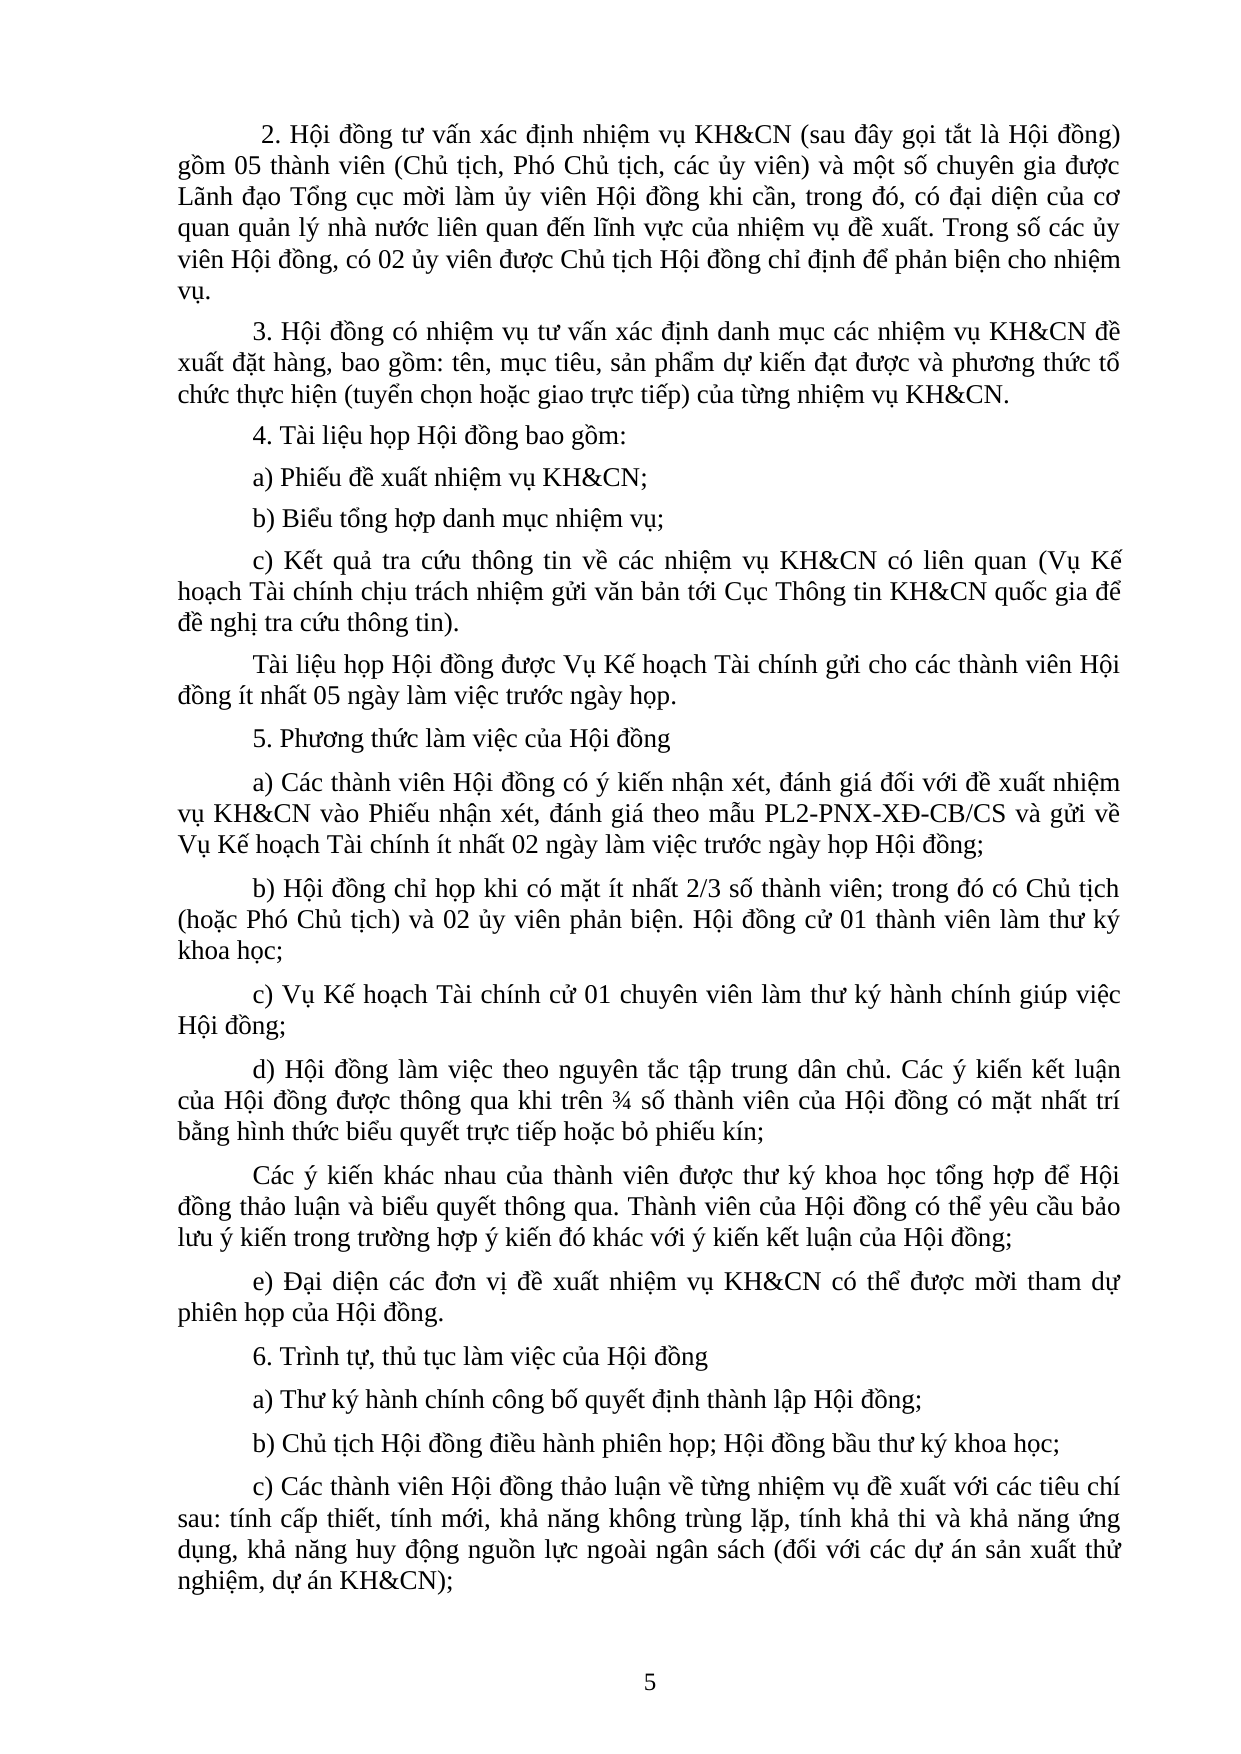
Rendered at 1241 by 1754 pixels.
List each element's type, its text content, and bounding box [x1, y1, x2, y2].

text c) Các thành viên Hội đồng thảo luận về từng nhiệm vụ đề xuất với các tiêu chí sau: tính cấp thiết, tính mới, khả năng không trùng lặp, tính khả thi và khả năng ứng dụng, khả năng huy động nguồn lực ngoài ngân sách (đối với các dự án sản xuất thử nghiệm, dự án KH&CN); [177, 1471, 1122, 1595]
text 3. Hội đồng có nhiệm vụ tư vấn xác định danh mục các nhiệm vụ KH&CN đề xuất đặt hàng, bao gồm: tên, mục tiêu, sản phẩm dự kiến đạt được và phương thức tổ chức thực hiện (tuyển chọn hoặc giao trực tiếp) của từng nhiệm vụ KH&CN. [177, 315, 1122, 409]
text Tài liệu họp Hội đồng được Vụ Kế hoạch Tài chính gửi cho các thành viên Hội đồng ít nhất 05 ngày làm việc trước ngày họp. [177, 648, 1122, 710]
text b) Biểu tổng hợp danh mục nhiệm vụ; [177, 502, 1122, 533]
text a) Phiếu đề xuất nhiệm vụ KH&CN; [177, 461, 1122, 492]
text d) Hội đồng làm việc theo nguyên tắc tập trung dân chủ. Các ý kiến kết luận của Hội đồng được thông qua khi trên ¾ số thành viên của Hội đồng có mặt nhất trí bằng hình thức biểu quyết trực tiếp hoặc bỏ phiếu kín; [177, 1053, 1122, 1146]
text e) Đại diện các đơn vị đề xuất nhiệm vụ KH&CN có thể được mời tham dự phiên họp của Hội đồng. [177, 1265, 1122, 1327]
text a) Thư ký hành chính công bố quyết định thành lập Hội đồng; [177, 1383, 1122, 1414]
text c) Kết quả tra cứu thông tin về các nhiệm vụ KH&CN có liên quan (Vụ Kế hoạch Tài chính chịu trách nhiệm gửi văn bản tới Cục Thông tin KH&CN quốc gia để đề nghị tra cứu thông tin). [177, 544, 1122, 637]
text b) Hội đồng chỉ họp khi có mặt ít nhất 2/3 số thành viên; trong đó có Chủ tịch (hoặc Phó Chủ tịch) và 02 ủy viên phản biện. Hội đồng cử 01 thành viên làm thư ký khoa học; [177, 872, 1122, 966]
text 4. Tài liệu họp Hội đồng bao gồm: [177, 419, 1122, 450]
text Các ý kiến khác nhau của thành viên được thư ký khoa học tổng hợp để Hội đồng thảo luận và biểu quyết thông qua. Thành viên của Hội đồng có thể yêu cầu bảo lưu ý kiến trong trường hợp ý kiến đó khác với ý kiến kết luận của Hội đồng; [177, 1159, 1122, 1252]
text 5. Phương thức làm việc của Hội đồng [177, 723, 1122, 754]
text a) Các thành viên Hội đồng có ý kiến nhận xét, đánh giá đối với đề xuất nhiệm vụ KH&CN vào Phiếu nhận xét, đánh giá theo mẫu PL2-PNX-XĐ-CB/CS và gửi về Vụ Kế hoạch Tài chính ít nhất 02 ngày làm việc trước ngày họp Hội đồng; [177, 766, 1122, 860]
text c) Vụ Kế hoạch Tài chính cử 01 chuyên viên làm thư ký hành chính giúp việc Hội đồng; [177, 978, 1122, 1040]
text 6. Trình tự, thủ tục làm việc của Hội đồng [177, 1339, 1122, 1371]
text b) Chủ tịch Hội đồng điều hành phiên họp; Hội đồng bầu thư ký khoa học; [177, 1427, 1122, 1458]
text 2. Hội đồng tư vấn xác định nhiệm vụ KH&CN (sau đây gọi tắt là Hội đồng) gồm 05 thành viên (Chủ tịch, Phó Chủ tịch, các ủy viên) và một số chuyên gia được Lãnh đạo Tổng cục mời làm ủy viên Hội đồng khi cần, trong đó, có đại diện của cơ quan quản lý nhà nước liên quan đến lĩnh vực của nhiệm vụ đề xuất. Trong số các ủy viên Hội đồng, có 02 ủy viên được Chủ tịch Hội đồng chỉ định để phản biện cho nhiệm vụ. [177, 118, 1122, 305]
